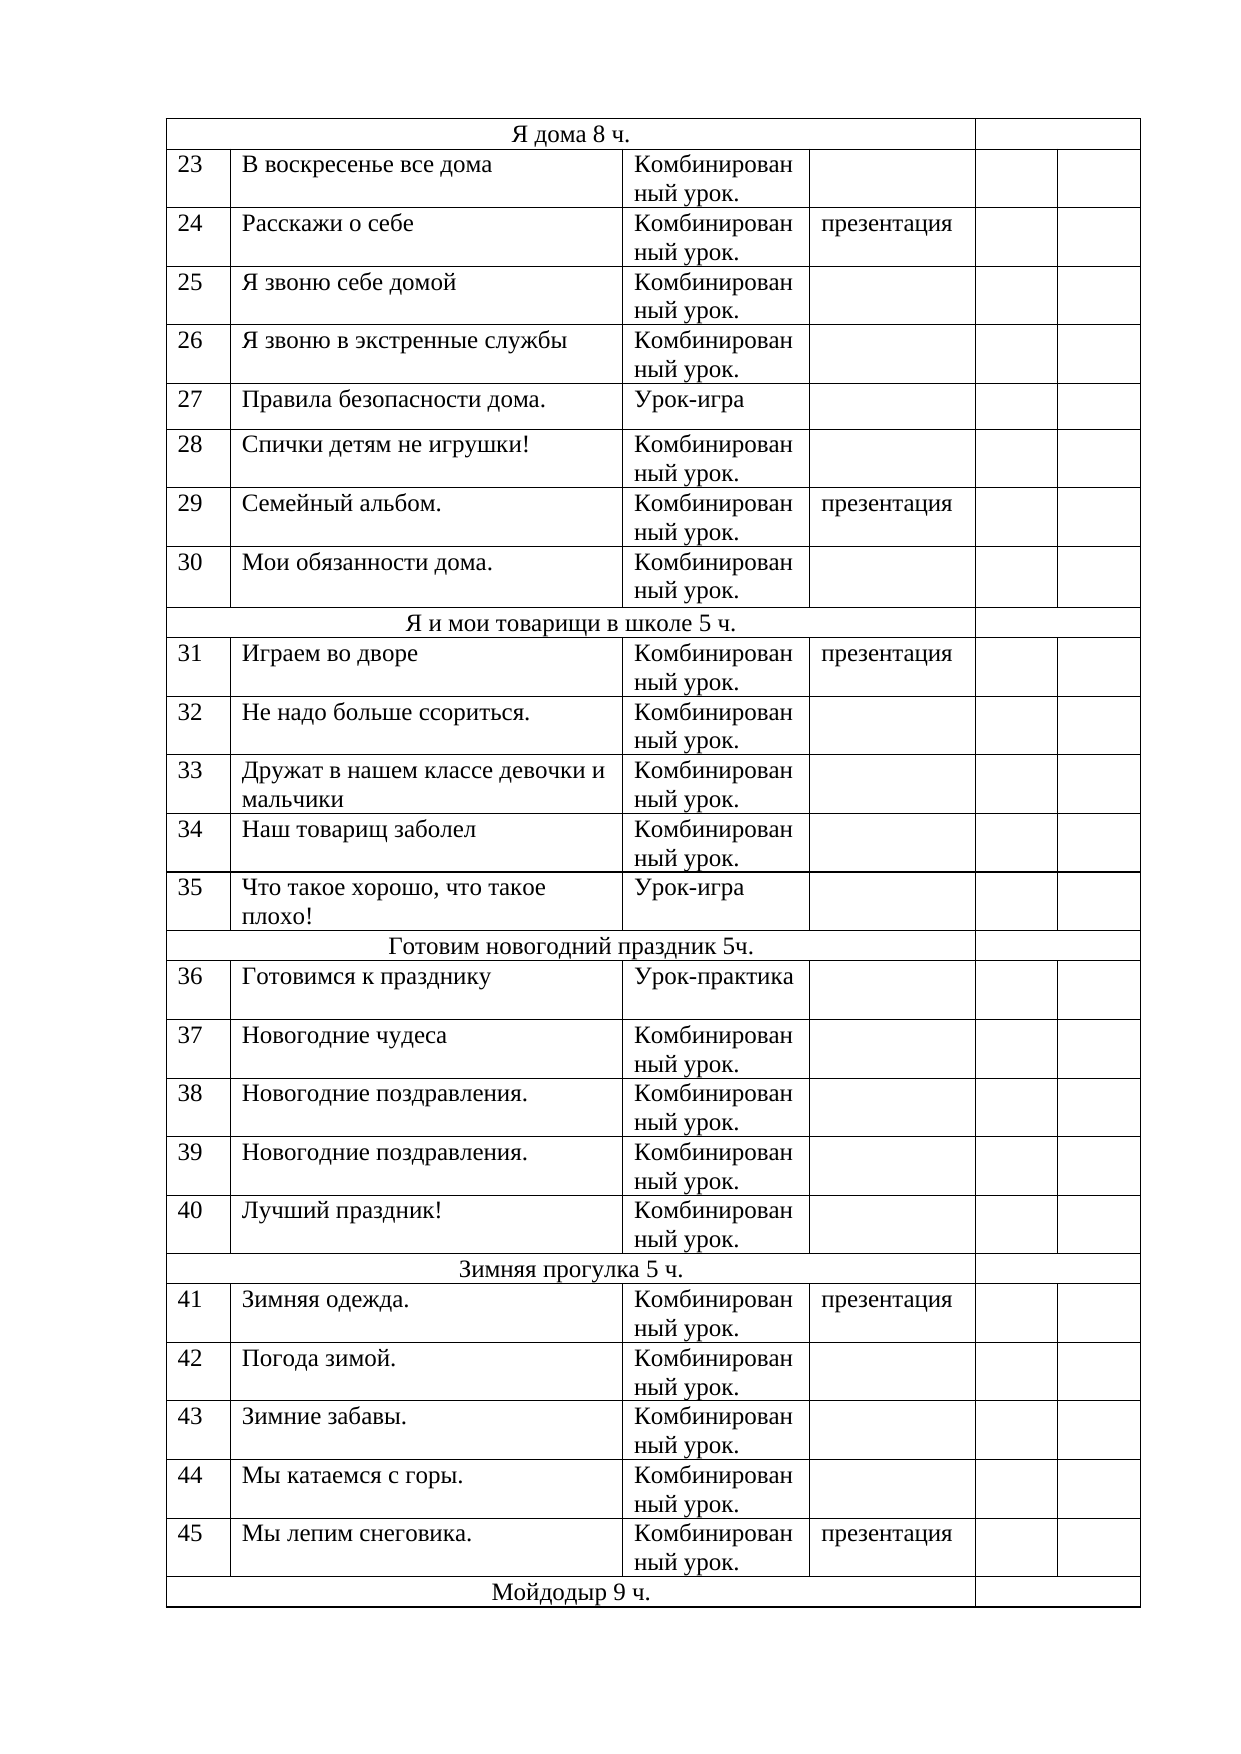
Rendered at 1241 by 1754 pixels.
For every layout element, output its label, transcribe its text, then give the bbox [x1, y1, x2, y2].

table_cell [976, 488, 1057, 546]
table_cell [810, 1343, 975, 1400]
table_cell 29 [167, 488, 230, 546]
table_cell Спички детям не игрушки! [231, 430, 622, 487]
table_cell [1058, 638, 1140, 696]
table_cell Я звоню себе домой [231, 267, 622, 324]
table_cell Комбинированный урок. [623, 547, 809, 607]
table_cell [1058, 1196, 1140, 1253]
table_cell Урок-игра [623, 384, 809, 428]
table_cell Лучший праздник! [231, 1196, 622, 1253]
table_cell 25 [167, 267, 230, 324]
table_cell [810, 325, 975, 383]
table_cell [976, 325, 1057, 383]
table_cell [810, 150, 975, 207]
table_cell презентация [810, 1519, 975, 1576]
table_cell [976, 608, 1140, 637]
table_cell [976, 547, 1057, 607]
table_cell [810, 1079, 975, 1136]
table_cell Новогодние поздравления. [231, 1137, 622, 1194]
table_cell [1058, 1460, 1140, 1517]
table_cell [810, 547, 975, 607]
table_cell [810, 814, 975, 871]
table_cell 44 [167, 1460, 230, 1517]
table_cell [810, 873, 975, 930]
table_cell Что такое хорошо, что такое плохо! [231, 873, 622, 930]
table_cell [810, 1137, 975, 1194]
table_cell В воскресенье все дома [231, 150, 622, 207]
table_cell презентация [810, 488, 975, 546]
table_cell [1058, 384, 1140, 428]
table_cell [976, 119, 1140, 148]
table_cell [810, 267, 975, 324]
table_cell Комбинированный урок. [623, 1196, 809, 1253]
table_cell [1058, 1079, 1140, 1136]
table_cell презентация [810, 208, 975, 266]
table_cell Зимняя одежда. [231, 1284, 622, 1342]
table_cell 45 [167, 1519, 230, 1576]
table_cell [976, 961, 1057, 1019]
table_cell [1058, 697, 1140, 754]
table_cell Играем во дворе [231, 638, 622, 696]
table_cell [810, 1020, 975, 1077]
table_cell презентация [810, 638, 975, 696]
table_cell [976, 814, 1057, 871]
table_cell Урок-практика [623, 961, 809, 1019]
table_cell Комбинированный урок. [623, 430, 809, 487]
table_cell [976, 638, 1057, 696]
table_cell [1058, 873, 1140, 930]
table_cell [976, 931, 1140, 960]
table_cell 30 [167, 547, 230, 607]
table_cell Комбинированный урок. [623, 1460, 809, 1517]
table_cell 34 [167, 814, 230, 871]
table_cell Я звоню в экстренные службы [231, 325, 622, 383]
table_cell [810, 1401, 975, 1459]
table_cell [1058, 325, 1140, 383]
table_cell [976, 208, 1057, 266]
table_cell 41 [167, 1284, 230, 1342]
table_cell 40 [167, 1196, 230, 1253]
table_cell 33 [167, 755, 230, 813]
table_cell Комбинированный урок. [623, 1020, 809, 1077]
table_cell 37 [167, 1020, 230, 1077]
table_cell Наш товарищ заболел [231, 814, 622, 871]
table_cell [1058, 814, 1140, 871]
table_cell 32 [167, 697, 230, 754]
table_cell [1058, 208, 1140, 266]
table_cell [976, 755, 1057, 813]
table_cell [976, 1343, 1057, 1400]
table_cell 23 [167, 150, 230, 207]
table_cell 31 [167, 638, 230, 696]
table_cell [976, 1284, 1057, 1342]
table_cell Правила безопасности дома. [231, 384, 622, 428]
table_cell Готовим новогодний праздник 5ч. [167, 931, 975, 960]
table_cell Комбинированный урок. [623, 1519, 809, 1576]
table_cell Комбинированный урок. [623, 1137, 809, 1194]
table_cell [976, 1196, 1057, 1253]
table_cell Комбинированный урок. [623, 488, 809, 546]
table_cell презентация [810, 1284, 975, 1342]
table_cell [976, 1401, 1057, 1459]
table_cell Комбинированный урок. [623, 1343, 809, 1400]
table_cell [810, 755, 975, 813]
table_cell Комбинированный урок. [623, 267, 809, 324]
table_cell Готовимся к празднику [231, 961, 622, 1019]
table_cell [1058, 488, 1140, 546]
table_cell [810, 1460, 975, 1517]
table_cell [1058, 267, 1140, 324]
table_cell Комбинированный урок. [623, 814, 809, 871]
table_cell [1058, 1401, 1140, 1459]
table_cell [976, 1254, 1140, 1283]
table_cell Комбинированный урок. [623, 325, 809, 383]
table_cell [810, 430, 975, 487]
table_cell Комбинированный урок. [623, 755, 809, 813]
table_cell Семейный альбом. [231, 488, 622, 546]
table_cell [976, 873, 1057, 930]
table_cell Комбинированный урок. [623, 208, 809, 266]
table_cell Мы катаемся с горы. [231, 1460, 622, 1517]
table_cell [1058, 1343, 1140, 1400]
table_cell Урок-игра [623, 873, 809, 930]
table_cell [1058, 1519, 1140, 1576]
table_cell [976, 1020, 1057, 1077]
table_cell Я дома 8 ч. [167, 119, 975, 148]
table_cell [810, 697, 975, 754]
table_cell [976, 1079, 1057, 1136]
table_cell 27 [167, 384, 230, 428]
table_cell [976, 150, 1057, 207]
table_cell [976, 267, 1057, 324]
table_cell Зимняя прогулка 5 ч. [167, 1254, 975, 1283]
table_cell Зимние забавы. [231, 1401, 622, 1459]
table_cell [1058, 1137, 1140, 1194]
table_cell [810, 1196, 975, 1253]
table_cell [1058, 755, 1140, 813]
table_cell Расскажи о себе [231, 208, 622, 266]
table_cell [1058, 547, 1140, 607]
table_cell [976, 1137, 1057, 1194]
table_cell 36 [167, 961, 230, 1019]
table_cell Комбинированный урок. [623, 1401, 809, 1459]
table_cell Комбинированный урок. [623, 150, 809, 207]
table_cell 38 [167, 1079, 230, 1136]
table_cell [976, 384, 1057, 428]
table_cell 26 [167, 325, 230, 383]
table_cell [976, 697, 1057, 754]
table_cell Мойдодыр 9 ч. [167, 1577, 975, 1606]
table_cell Комбинированный урок. [623, 638, 809, 696]
table_cell [976, 1460, 1057, 1517]
table_cell 35 [167, 873, 230, 930]
table_cell Новогодние чудеса [231, 1020, 622, 1077]
table_cell [976, 430, 1057, 487]
table_cell Мои обязанности дома. [231, 547, 622, 607]
table_cell 42 [167, 1343, 230, 1400]
table_cell [1058, 1020, 1140, 1077]
table_cell Комбинированный урок. [623, 1284, 809, 1342]
table_cell [976, 1519, 1057, 1576]
table_cell [1058, 1284, 1140, 1342]
table_cell Дружат в нашем классе девочки и мальчики [231, 755, 622, 813]
table_cell 43 [167, 1401, 230, 1459]
table_cell Новогодние поздравления. [231, 1079, 622, 1136]
table_cell [1058, 430, 1140, 487]
table_cell Комбинированный урок. [623, 697, 809, 754]
table_cell [1058, 961, 1140, 1019]
table_cell Не надо больше ссориться. [231, 697, 622, 754]
table_cell [976, 1577, 1140, 1606]
table_cell [810, 384, 975, 428]
table_cell Мы лепим снеговика. [231, 1519, 622, 1576]
table_cell Погода зимой. [231, 1343, 622, 1400]
table_cell Я и мои товарищи в школе 5 ч. [167, 608, 975, 637]
table_cell 24 [167, 208, 230, 266]
table_cell [1058, 150, 1140, 207]
table_cell [810, 961, 975, 1019]
table_cell 28 [167, 430, 230, 487]
table_cell Комбинированный урок. [623, 1079, 809, 1136]
table_cell 39 [167, 1137, 230, 1194]
